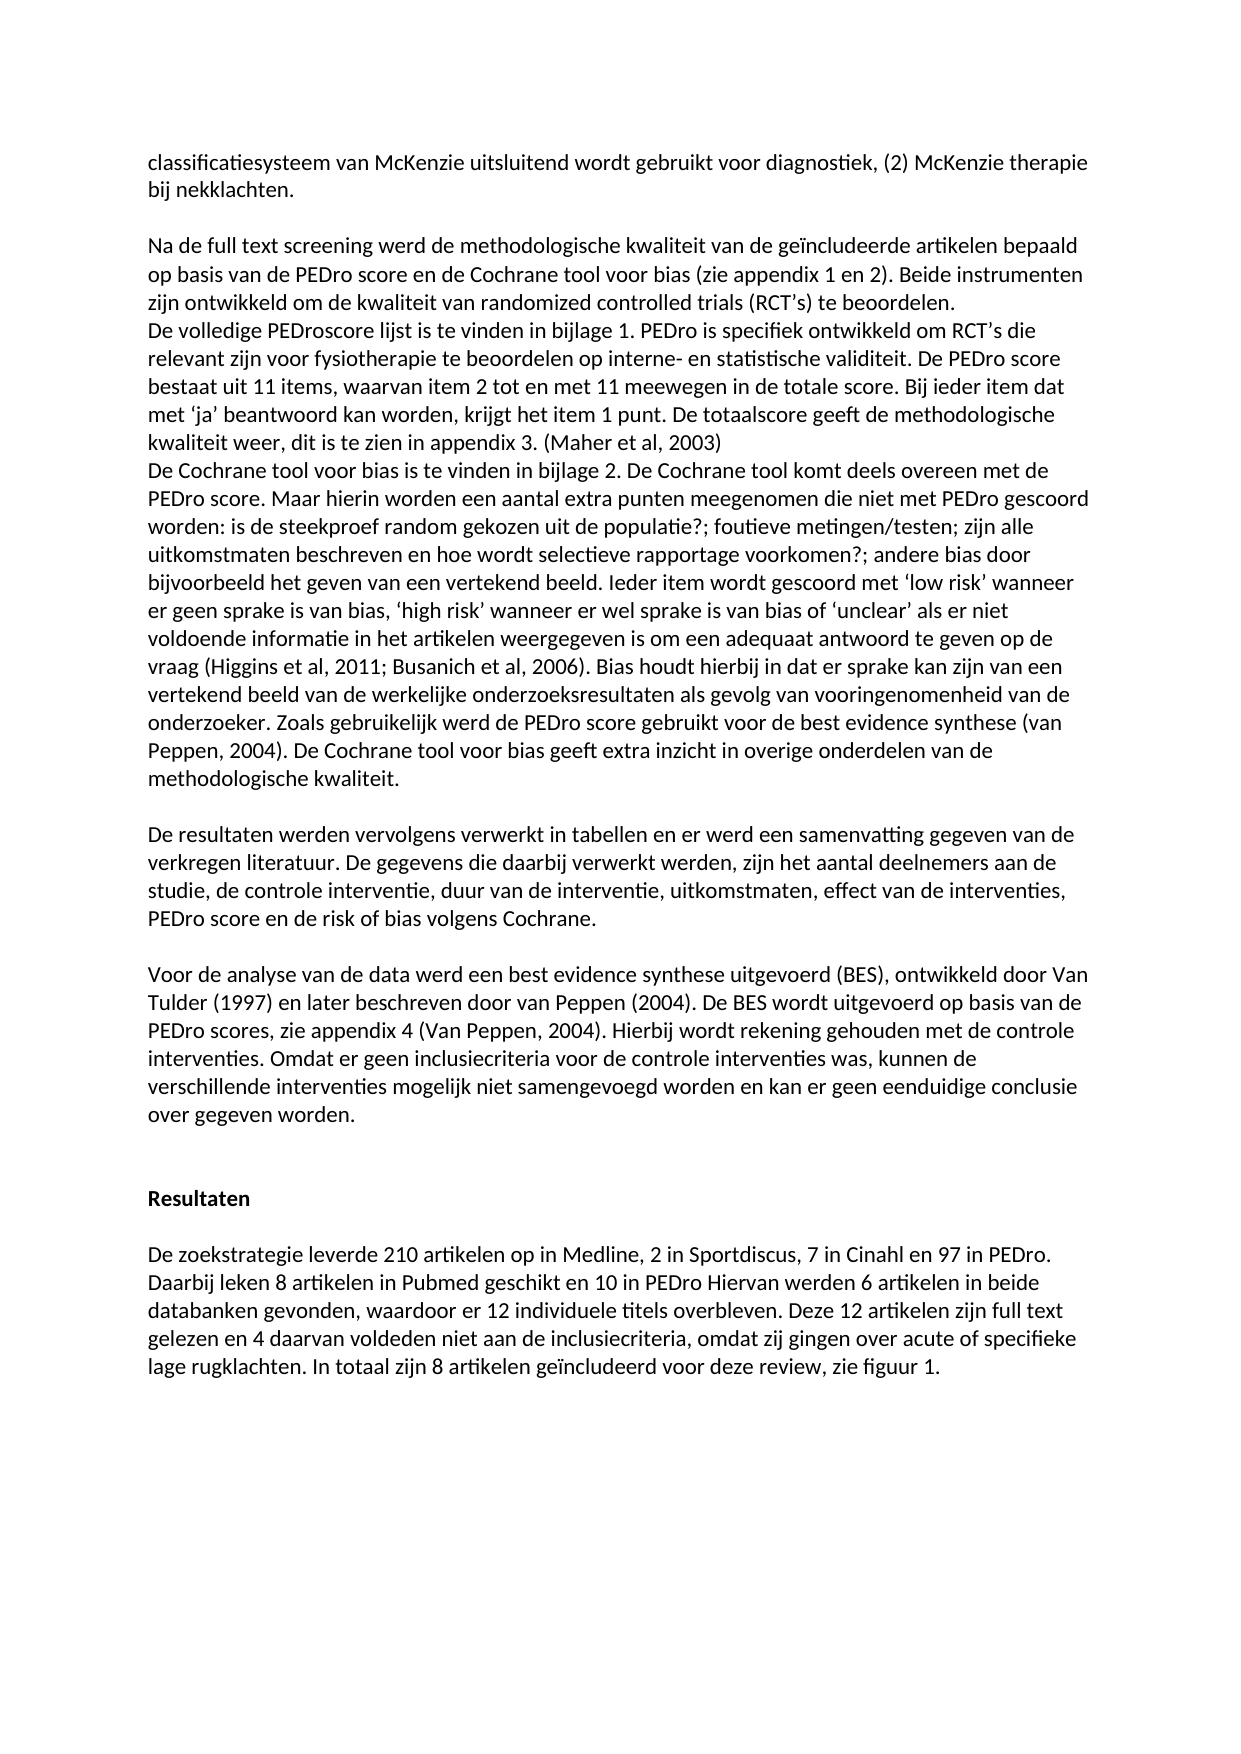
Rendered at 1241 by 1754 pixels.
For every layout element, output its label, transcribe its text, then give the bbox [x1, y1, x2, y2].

text Voor de analyse van de data werd een best evidence synthese uitgevoerd (BES), ontwikkeld door Van Tulder (1997) en later beschreven door van Peppen (2004). De BES wordt uitgevoerd op basis van de PEDro scores, zie appendix 4 (Van Peppen, 2004). Hierbij wordt rekening gehouden met de controle interventies. Omdat er geen inclusiecriteria voor de controle interventies was, kunnen de verschillende interventies mogelijk niet samengevoegd worden en kan er geen eenduidige conclusie over gegeven worden. [148, 960, 1093, 1128]
text Na de full text screening werd de methodologische kwaliteit van de geïncludeerde artikelen bepaald op basis van de PEDro score en de Cochrane tool voor bias (zie appendix 1 en 2). Beide instrumenten zijn ontwikkeld om de kwaliteit van randomized controlled trials (RCT’s) te beoordelen. [148, 232, 1093, 316]
text De resultaten werden vervolgens verwerkt in tabellen en er werd een samenvatting gegeven van de verkregen literatuur. De gegevens die daarbij verwerkt werden, zijn het aantal deelnemers aan de studie, de controle interventie, duur van de interventie, uitkomstmaten, effect van de interventies, PEDro score en de risk of bias volgens Cochrane. [148, 820, 1093, 932]
text De zoekstrategie leverde 210 artikelen op in Medline, 2 in Sportdiscus, 7 in Cinahl en 97 in PEDro. Daarbij leken 8 artikelen in Pubmed geschikt en 10 in PEDro Hiervan werden 6 artikelen in beide databanken gevonden, waardoor er 12 individuele titels overbleven. Deze 12 artikelen zijn full text gelezen en 4 daarvan voldeden niet aan de inclusiecriteria, omdat zij gingen over acute of specifieke lage rugklachten. In totaal zijn 8 artikelen geïncludeerd voor deze review, zie figuur 1. [148, 1240, 1093, 1381]
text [148, 148, 1093, 204]
text Resultaten [148, 1184, 1093, 1212]
text De volledige PEDroscore lijst is te vinden in bijlage 1. PEDro is specifiek ontwikkeld om RCT’s die relevant zijn voor fysiotherapie te beoordelen op interne- en statistische validiteit. De PEDro score bestaat uit 11 items, waarvan item 2 tot en met 11 meewegen in de totale score. Bij ieder item dat met ‘ja’ beantwoord kan worden, krijgt het item 1 punt. De totaalscore geeft de methodologische kwaliteit weer, dit is te zien in appendix 3. (Maher et al, 2003) [148, 316, 1093, 456]
text De Cochrane tool voor bias is te vinden in bijlage 2. De Cochrane tool komt deels overeen met de PEDro score. Maar hierin worden een aantal extra punten meegenomen die niet met PEDro gescoord worden: is de steekproef random gekozen uit de populatie?; foutieve metingen/testen; zijn alle uitkomstmaten beschreven en hoe wordt selectieve rapportage voorkomen?; andere bias door bijvoorbeeld het geven van een vertekend beeld. Ieder item wordt gescoord met ‘low risk’ wanneer er geen sprake is van bias, ‘high risk’ wanneer er wel sprake is van bias of ‘unclear’ als er niet voldoende informatie in het artikelen weergegeven is om een adequaat antwoord te geven op de vraag (Higgins et al, 2011; Busanich et al, 2006). Bias houdt hierbij in dat er sprake kan zijn van een vertekend beeld van de werkelijke onderzoeksresultaten als gevolg van vooringenomenheid van de onderzoeker. Zoals gebruikelijk werd de PEDro score gebruikt voor de best evidence synthese (van Peppen, 2004). De Cochrane tool voor bias geeft extra inzicht in overige onderdelen van de methodologische kwaliteit. [148, 456, 1093, 792]
